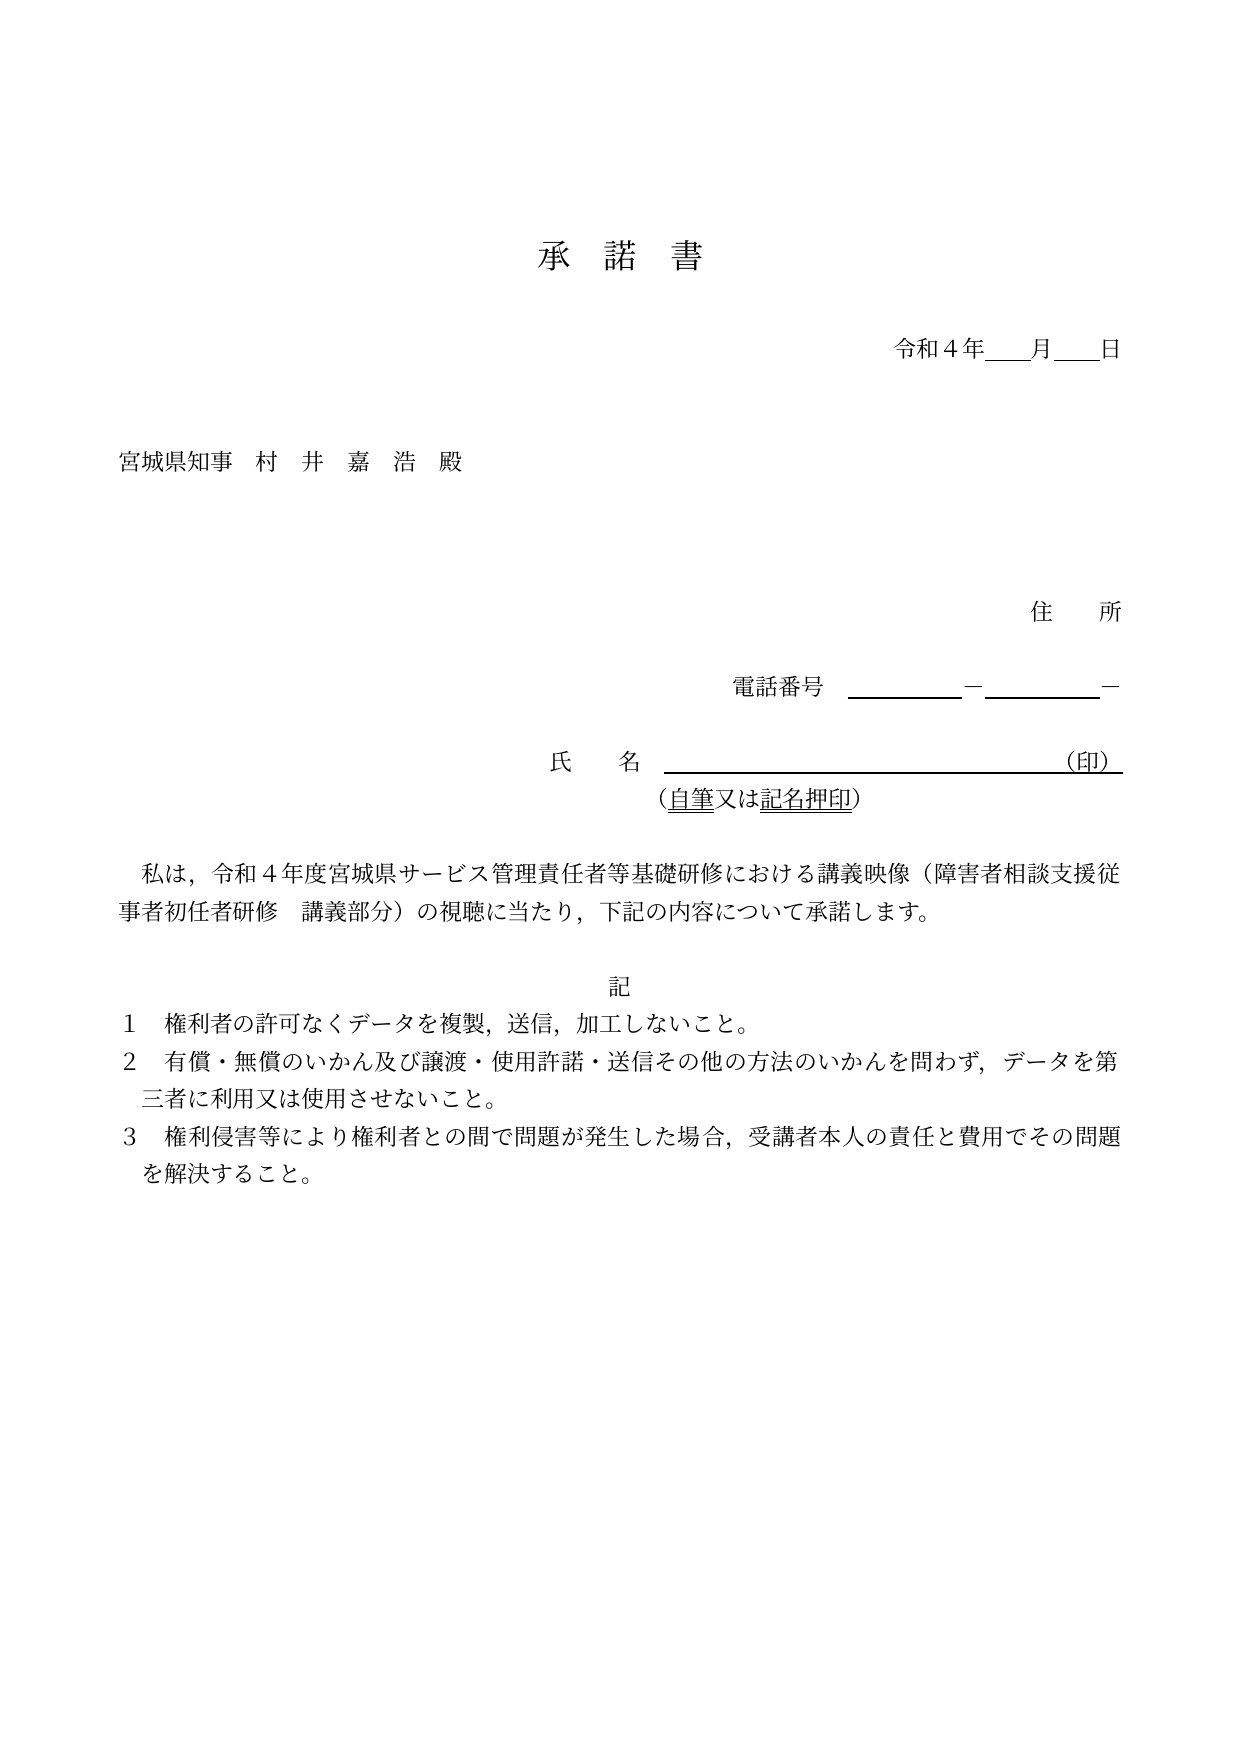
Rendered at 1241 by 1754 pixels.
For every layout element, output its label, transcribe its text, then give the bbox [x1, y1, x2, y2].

text 承 諾 書 [118, 217, 1122, 292]
text 私は，令和４年度宮城県サービス管理責任者等基礎研修における講義映像（障害者相談支援従事者初任者研修 講義部分）の視聴に当たり，下記の内容について承諾します。 [118, 854, 1122, 929]
text （自筆又は記名押印） [118, 779, 1122, 817]
text １ 権利者の許可なくデータを複製，送信，加工しないこと。 [118, 1004, 1122, 1042]
text 令和４年 月 日 [118, 329, 1122, 367]
text 住 所 [118, 592, 1122, 629]
text 電話番号 － － [118, 667, 1122, 704]
text ２ 有償・無償のいかん及び譲渡・使用許諾・送信その他の方法のいかんを問わず，データを第三者に利用又は使用させないこと。 [118, 1042, 1122, 1117]
text 記 [118, 967, 1122, 1004]
text ３ 権利侵害等により権利者との間で問題が発生した場合，受講者本人の責任と費用でその問題を解決すること。 [118, 1117, 1122, 1192]
text 氏 名 （印） [118, 742, 1122, 779]
text 宮城県知事 村 井 嘉 浩 殿 [118, 442, 1122, 479]
